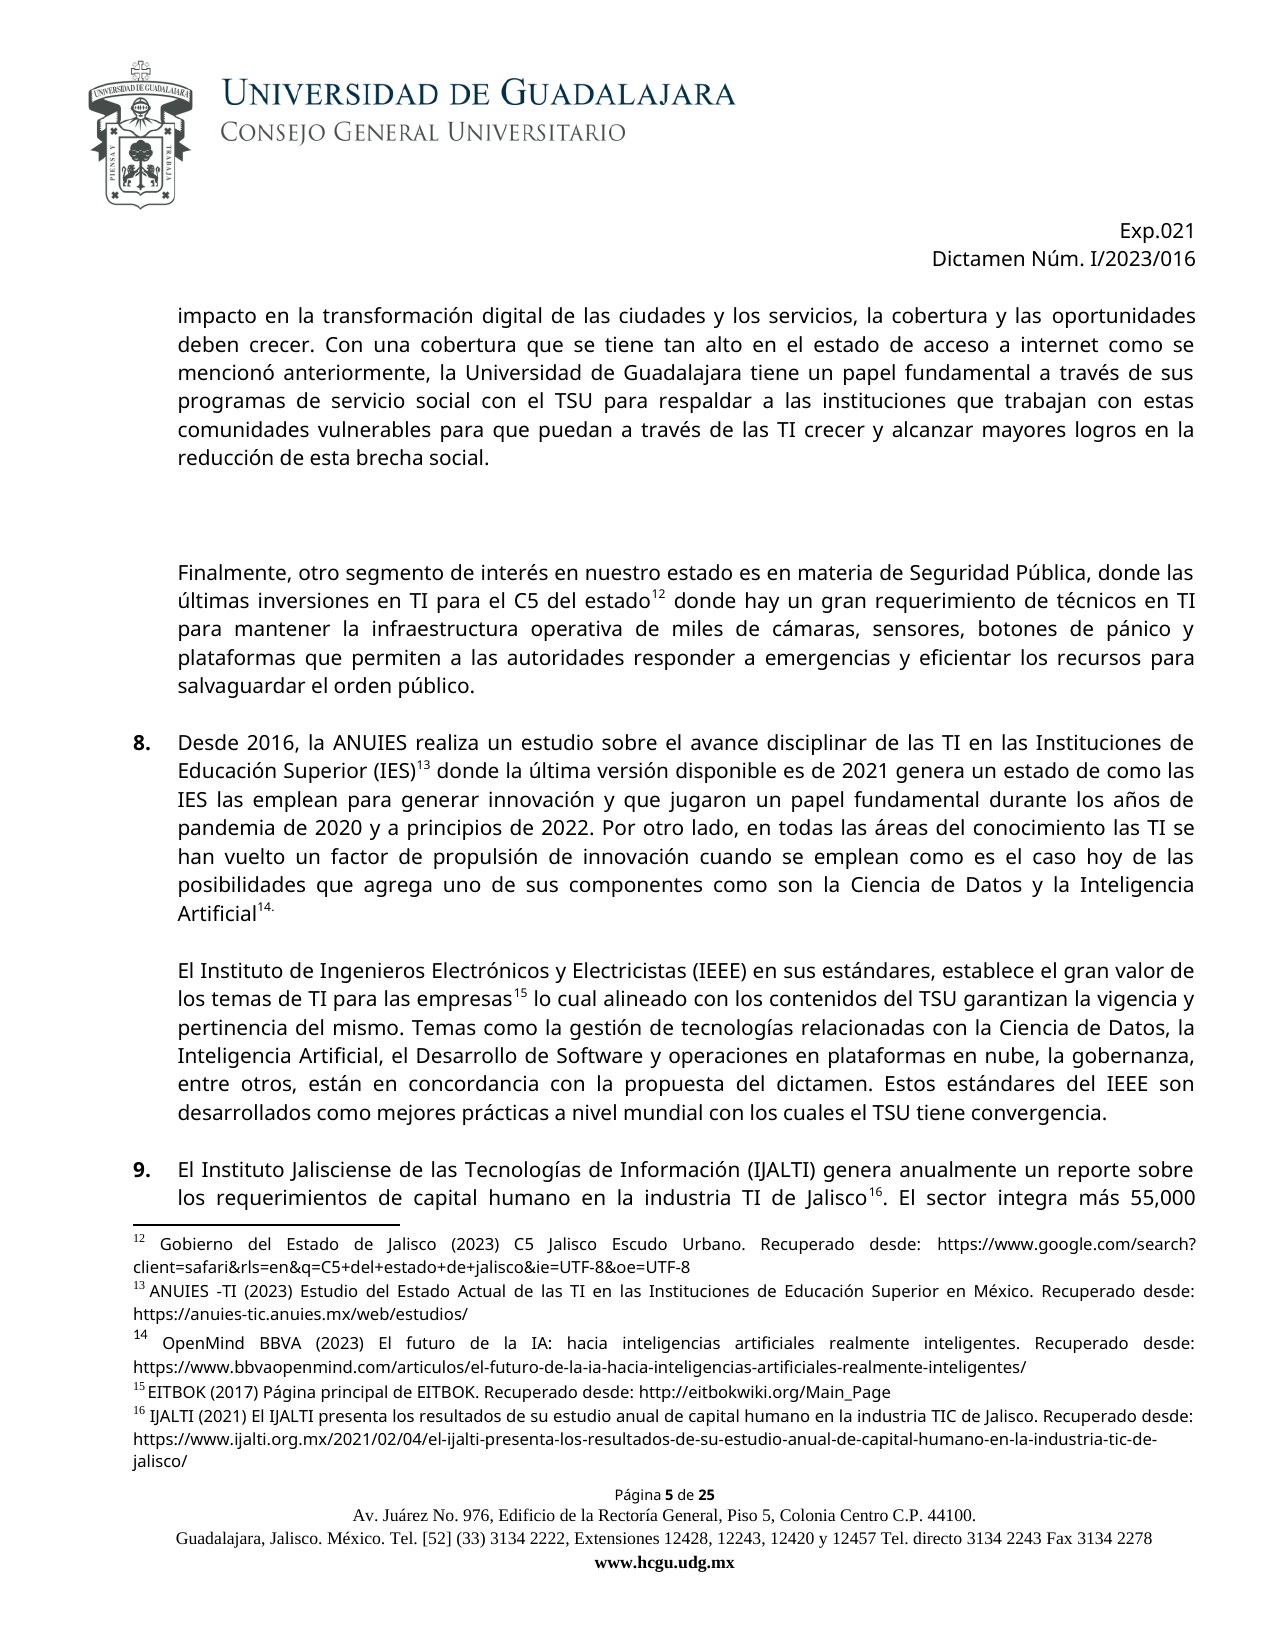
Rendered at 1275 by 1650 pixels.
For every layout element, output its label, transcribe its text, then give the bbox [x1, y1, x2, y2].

text Finalmente, otro segmento de interés en nuestro estado es en materia de Seguridad Pública, donde las últimas inversiones en TI para el C5 del estado donde hay un gran requerimiento de técnicos en TI para mantener la infraestructura operativa de miles de cámaras, sensores, botones de pánico y plataformas que permiten a las autoridades responder a emergencias y eficientar los recursos para salvaguardar el orden público. [177, 558, 1196, 700]
list Desde 2016, la ANUIES realiza un estudio sobre el avance disciplinar de las TI en las Instituciones de Educación Superior (IES) donde la última versión disponible es de 2021 genera un estado de como las IES las emplean para generar innovación y que jugaron un papel fundamental durante los años de pandemia de 2020 y a principios de 2022. Por otro lado, en todas las áreas del conocimiento las TI se han vuelto un factor de propulsión de innovación cuando se emplean como es el caso hoy de las posibilidades que agrega uno de sus componentes como son la Ciencia de Datos y la Inteligencia Artificial. [133, 728, 1196, 927]
list En el contexto de la pobreza en el estado de Jalisco, en 2020 la población vulnerable por carencias sociales del Estado de Jalisco alcanzó la cifra de 31.2% según datos del CONEVAL, mediante las TI y su impacto en la transformación digital de las ciudades y los servicios, la cobertura y las oportunidades deben crecer. Con una cobertura que se tiene tan alto en el estado de acceso a internet como se mencionó anteriormente, la Universidad de Guadalajara tiene un papel fundamental a través de sus programas de servicio social con el TSU para respaldar a las instituciones que trabajan con estas comunidades vulnerables para que puedan a través de las TI crecer y alcanzar mayores logros en la reducción de esta brecha social. [177, 301, 1196, 472]
picture [0, 0, 1275, 271]
list El Instituto de Ingenieros Electrónicos y Electricistas (IEEE) en sus estándares, establece el gran valor de los temas de TI para las empresas lo cual alineado con los contenidos del TSU garantizan la vigencia y pertinencia del mismo. Temas como la gestión de tecnologías relacionadas con la Ciencia de Datos, la Inteligencia Artificial, el Desarrollo de Software y operaciones en plataformas en nube, la gobernanza, entre otros, están en concordancia con la propuesta del dictamen. Estos estándares del IEEE son desarrollados como mejores prácticas a nivel mundial con los cuales el TSU tiene convergencia. [177, 956, 1196, 1126]
